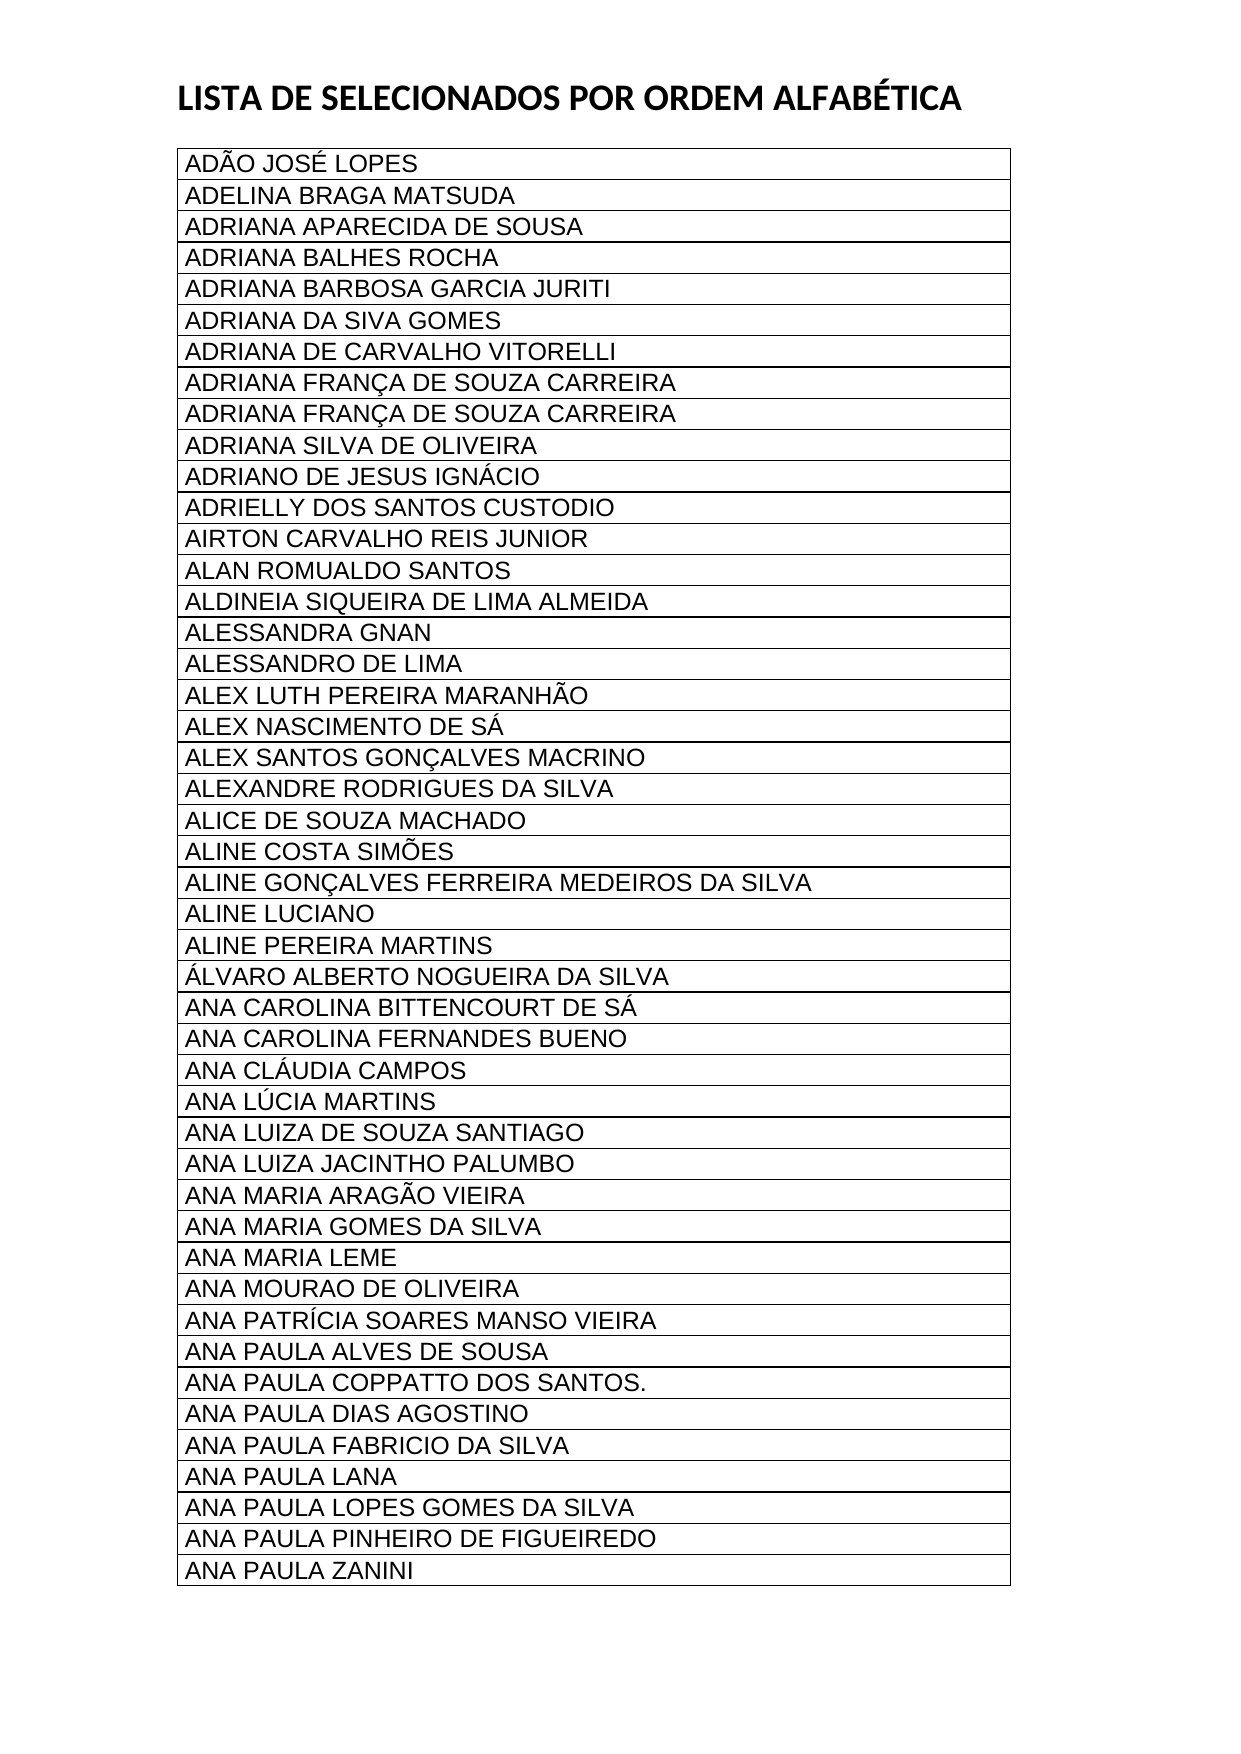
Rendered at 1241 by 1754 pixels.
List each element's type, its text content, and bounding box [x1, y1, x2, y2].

table_cell AIRTON CARVALHO REIS JUNIOR [178, 524, 1010, 554]
table_cell ANA LÚCIA MARTINS [178, 1086, 1010, 1116]
table_cell ANA LUIZA DE SOUZA SANTIAGO [178, 1118, 1010, 1148]
table_cell ALEX LUTH PEREIRA MARANHÃO [178, 680, 1010, 710]
table_cell ANA MARIA ARAGÃO VIEIRA [178, 1180, 1010, 1210]
table_cell ALINE COSTA SIMÕES [178, 836, 1010, 866]
table_cell ADRIANA BARBOSA GARCIA JURITI [178, 274, 1010, 304]
table_cell ANA LUIZA JACINTHO PALUMBO [178, 1149, 1010, 1179]
table_cell ADRIANA APARECIDA DE SOUSA [178, 211, 1010, 241]
table_cell ADRIANA SILVA DE OLIVEIRA [178, 430, 1010, 460]
table_cell ANA CAROLINA FERNANDES BUENO [178, 1024, 1010, 1054]
table_cell ANA PAULA ALVES DE SOUSA [178, 1336, 1010, 1366]
table_cell ALDINEIA SIQUEIRA DE LIMA ALMEIDA [178, 586, 1010, 616]
table_cell ANA PATRÍCIA SOARES MANSO VIEIRA [178, 1305, 1010, 1335]
table_cell ANA PAULA LOPES GOMES DA SILVA [178, 1493, 1010, 1523]
table_cell ADRIANA DE CARVALHO VITORELLI [178, 336, 1010, 366]
table_cell ANA MARIA LEME [178, 1243, 1010, 1273]
table_cell ALICE DE SOUZA MACHADO [178, 805, 1010, 835]
table_cell ALEXANDRE RODRIGUES DA SILVA [178, 774, 1010, 804]
table_cell ADRIELLY DOS SANTOS CUSTODIO [178, 493, 1010, 523]
table_cell ALEX SANTOS GONÇALVES MACRINO [178, 743, 1010, 773]
table_cell ADRIANA FRANÇA DE SOUZA CARREIRA [178, 368, 1010, 398]
table_cell ÁLVARO ALBERTO NOGUEIRA DA SILVA [178, 961, 1010, 991]
table_cell ANA MOURAO DE OLIVEIRA [178, 1274, 1010, 1304]
table_cell ALINE PEREIRA MARTINS [178, 930, 1010, 960]
table_cell ALAN ROMUALDO SANTOS [178, 555, 1010, 585]
table_cell ANA MARIA GOMES DA SILVA [178, 1211, 1010, 1241]
table_cell ANA PAULA FABRICIO DA SILVA [178, 1430, 1010, 1460]
table_cell ALESSANDRA GNAN [178, 618, 1010, 648]
table_cell ANA PAULA ZANINI [178, 1555, 1010, 1585]
table_cell ALESSANDRO DE LIMA [178, 649, 1010, 679]
table_cell ANA CAROLINA BITTENCOURT DE SÁ [178, 993, 1010, 1023]
table_cell ALINE LUCIANO [178, 899, 1010, 929]
table_cell ADRIANO DE JESUS IGNÁCIO [178, 461, 1010, 491]
table_header ADÃO JOSÉ LOPES [178, 149, 1010, 179]
table_cell ALEX NASCIMENTO DE SÁ [178, 711, 1010, 741]
table_cell ADELINA BRAGA MATSUDA [178, 180, 1010, 210]
table_cell ALINE GONÇALVES FERREIRA MEDEIROS DA SILVA [178, 868, 1010, 898]
table_cell ADRIANA FRANÇA DE SOUZA CARREIRA [178, 399, 1010, 429]
table_cell ANA CLÁUDIA CAMPOS [178, 1055, 1010, 1085]
table_cell ANA PAULA LANA [178, 1461, 1010, 1491]
table_cell ANA PAULA PINHEIRO DE FIGUEIREDO [178, 1524, 1010, 1554]
table_cell ANA PAULA DIAS AGOSTINO [178, 1399, 1010, 1429]
table_cell ADRIANA BALHES ROCHA [178, 243, 1010, 273]
table_cell ANA PAULA COPPATTO DOS SANTOS. [178, 1368, 1010, 1398]
table_cell ADRIANA DA SIVA GOMES [178, 305, 1010, 335]
